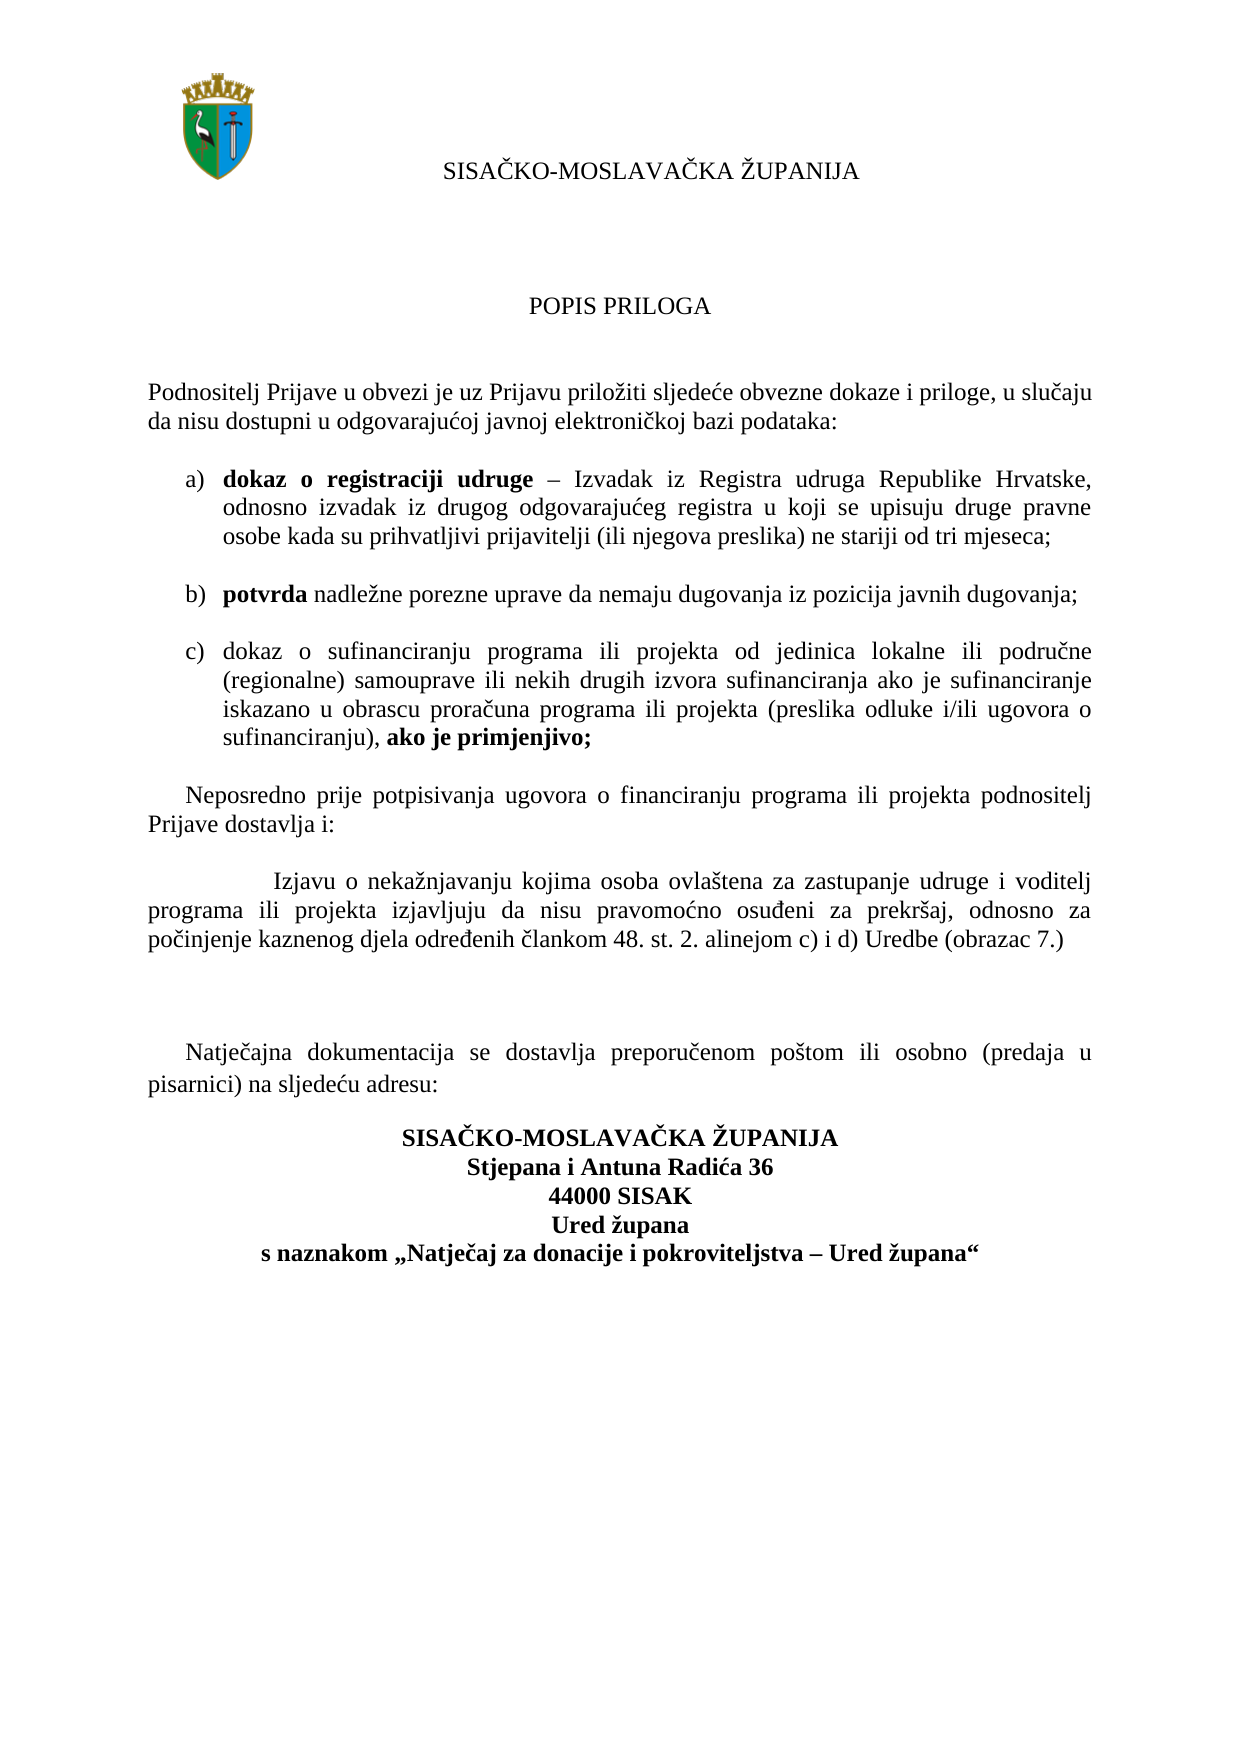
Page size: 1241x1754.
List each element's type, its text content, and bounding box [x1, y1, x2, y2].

text POPIS PRILOGA [148, 291, 1093, 320]
text Ured župana [148, 1210, 1093, 1238]
text SISAČKO-MOSLAVAČKA ŽUPANIJA [148, 1123, 1093, 1152]
list potvrda nadležne porezne uprave da nemaju dugovanja iz pozicija javnih dugovanja; [185, 579, 1093, 607]
list dokaz o sufinanciranju programa ili projekta od jedinica lokalne ili područne (regionalne) samouprave ili nekih drugih izvora sufinanciranja ako je sufinanciranje iskazano u obrascu proračuna programa ili projekta (preslika odluke i/ili ugovora o sufinanciranju), ako je primjenjivo; [185, 636, 1093, 751]
text Neposredno prije potpisivanja ugovora o financiranju programa ili projekta podnositelj Prijave dostavlja i: [148, 780, 1093, 837]
picture [181, 73, 255, 180]
list dokaz o registraciji udruge – Izvadak iz Registra udruga Republike Hrvatske, odnosno izvadak iz drugog odgovarajućeg registra u koji se upisuju druge pravne osobe kada su prihvatljivi prijavitelji (ili njegova preslika) ne stariji od tri mjeseca; [185, 464, 1093, 550]
text Natječajna dokumentacija se dostavlja preporučenom poštom ili osobno (predaja u pisarnici) na sljedeću adresu: [148, 1037, 1093, 1098]
text Izjavu o nekažnjavanju kojima osoba ovlaštena za zastupanje udruge i voditelj programa ili projekta izjavljuju da nisu pravomoćno osuđeni za prekršaj, odnosno za počinjenje kaznenog djela određenih člankom 48. st. 2. alinejom c) i d) Uredbe (obrazac 7.) [148, 866, 1093, 952]
text 44000 SISAK [148, 1181, 1093, 1210]
text Podnositelj Prijave u obvezi je uz Prijavu priložiti sljedeće obvezne dokaze i priloge, u slučaju da nisu dostupni u odgovarajućoj javnoj elektroničkoj bazi podataka: [148, 377, 1093, 435]
text s naznakom „Natječaj za donacije i pokroviteljstva – Ured župana“ [148, 1238, 1093, 1267]
text Stjepana i Antuna Radića 36 [148, 1152, 1093, 1181]
